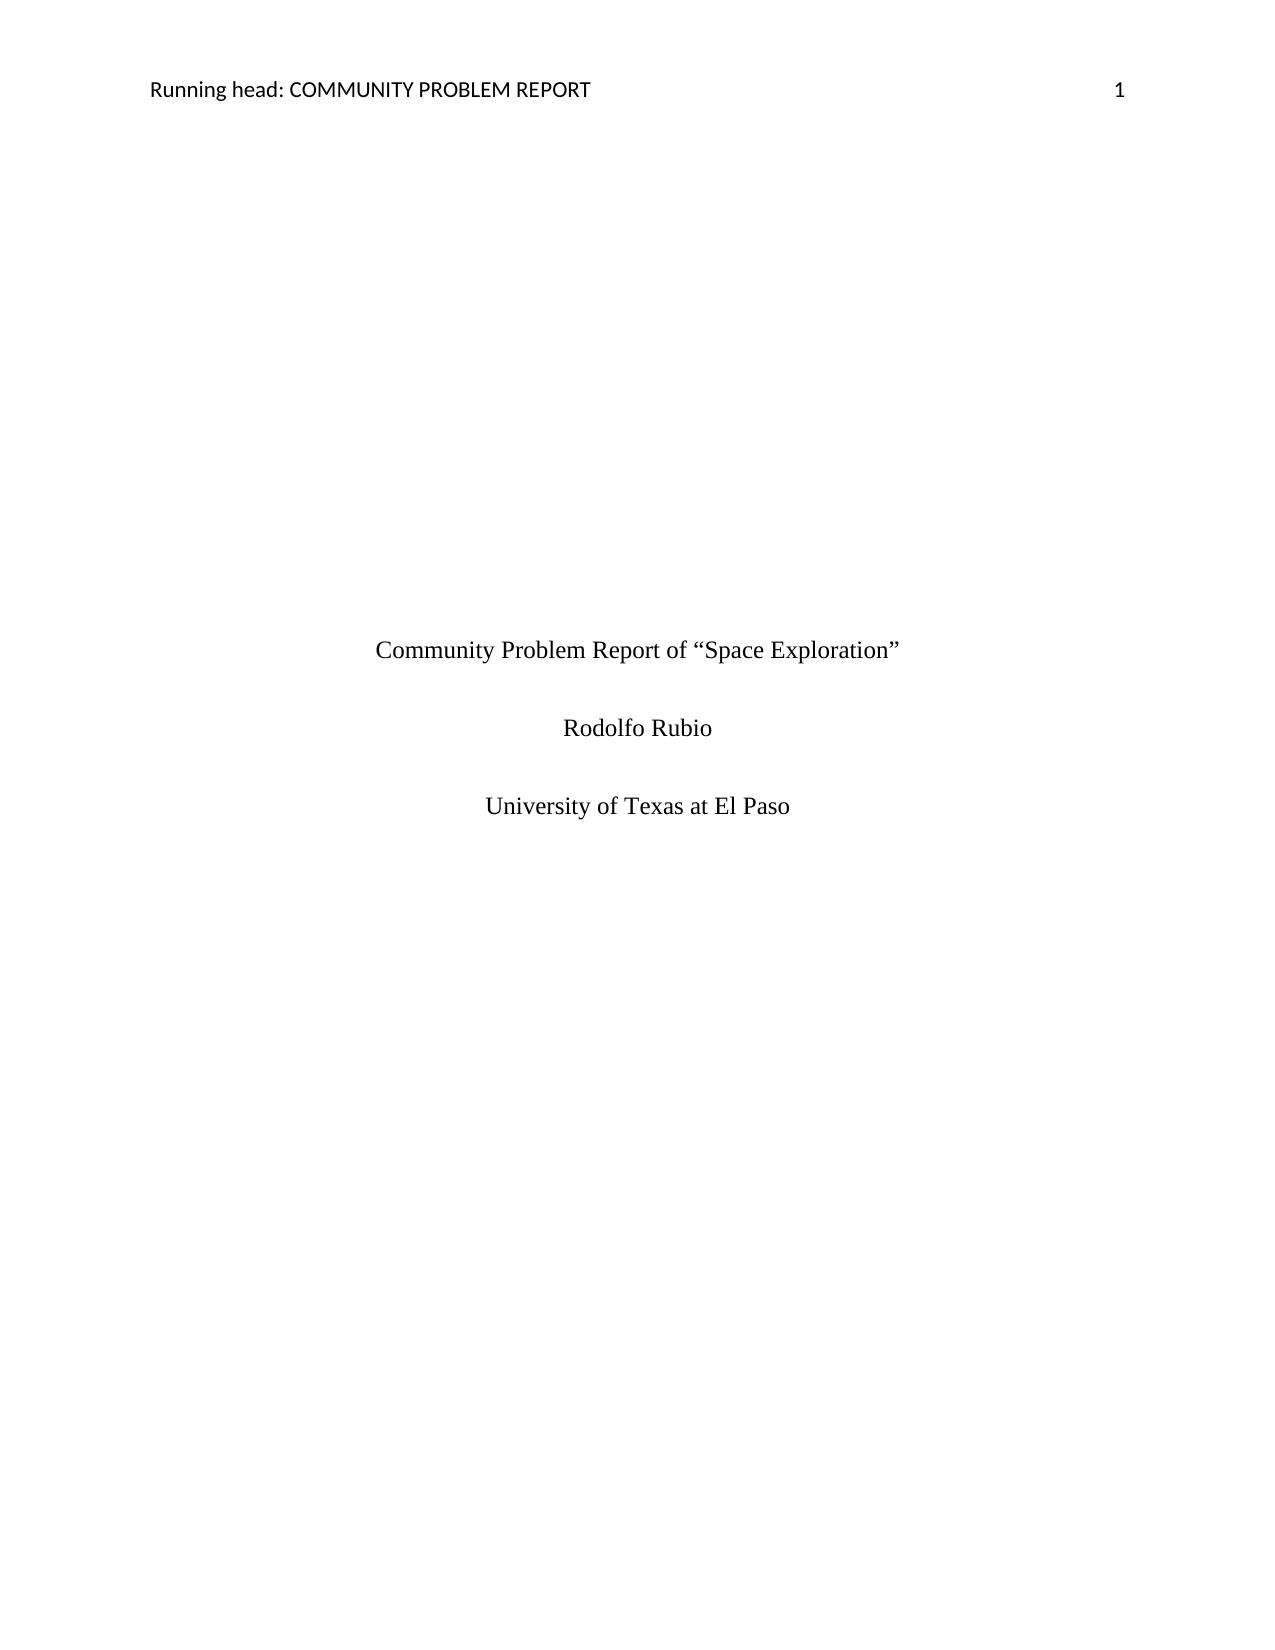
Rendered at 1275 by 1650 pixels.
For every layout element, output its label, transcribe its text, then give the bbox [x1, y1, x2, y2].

text Rodolfo Rubio [150, 713, 1125, 742]
text Community Problem Report of “Space Exploration” [150, 635, 1125, 663]
text University of Texas at El Paso [150, 791, 1125, 820]
